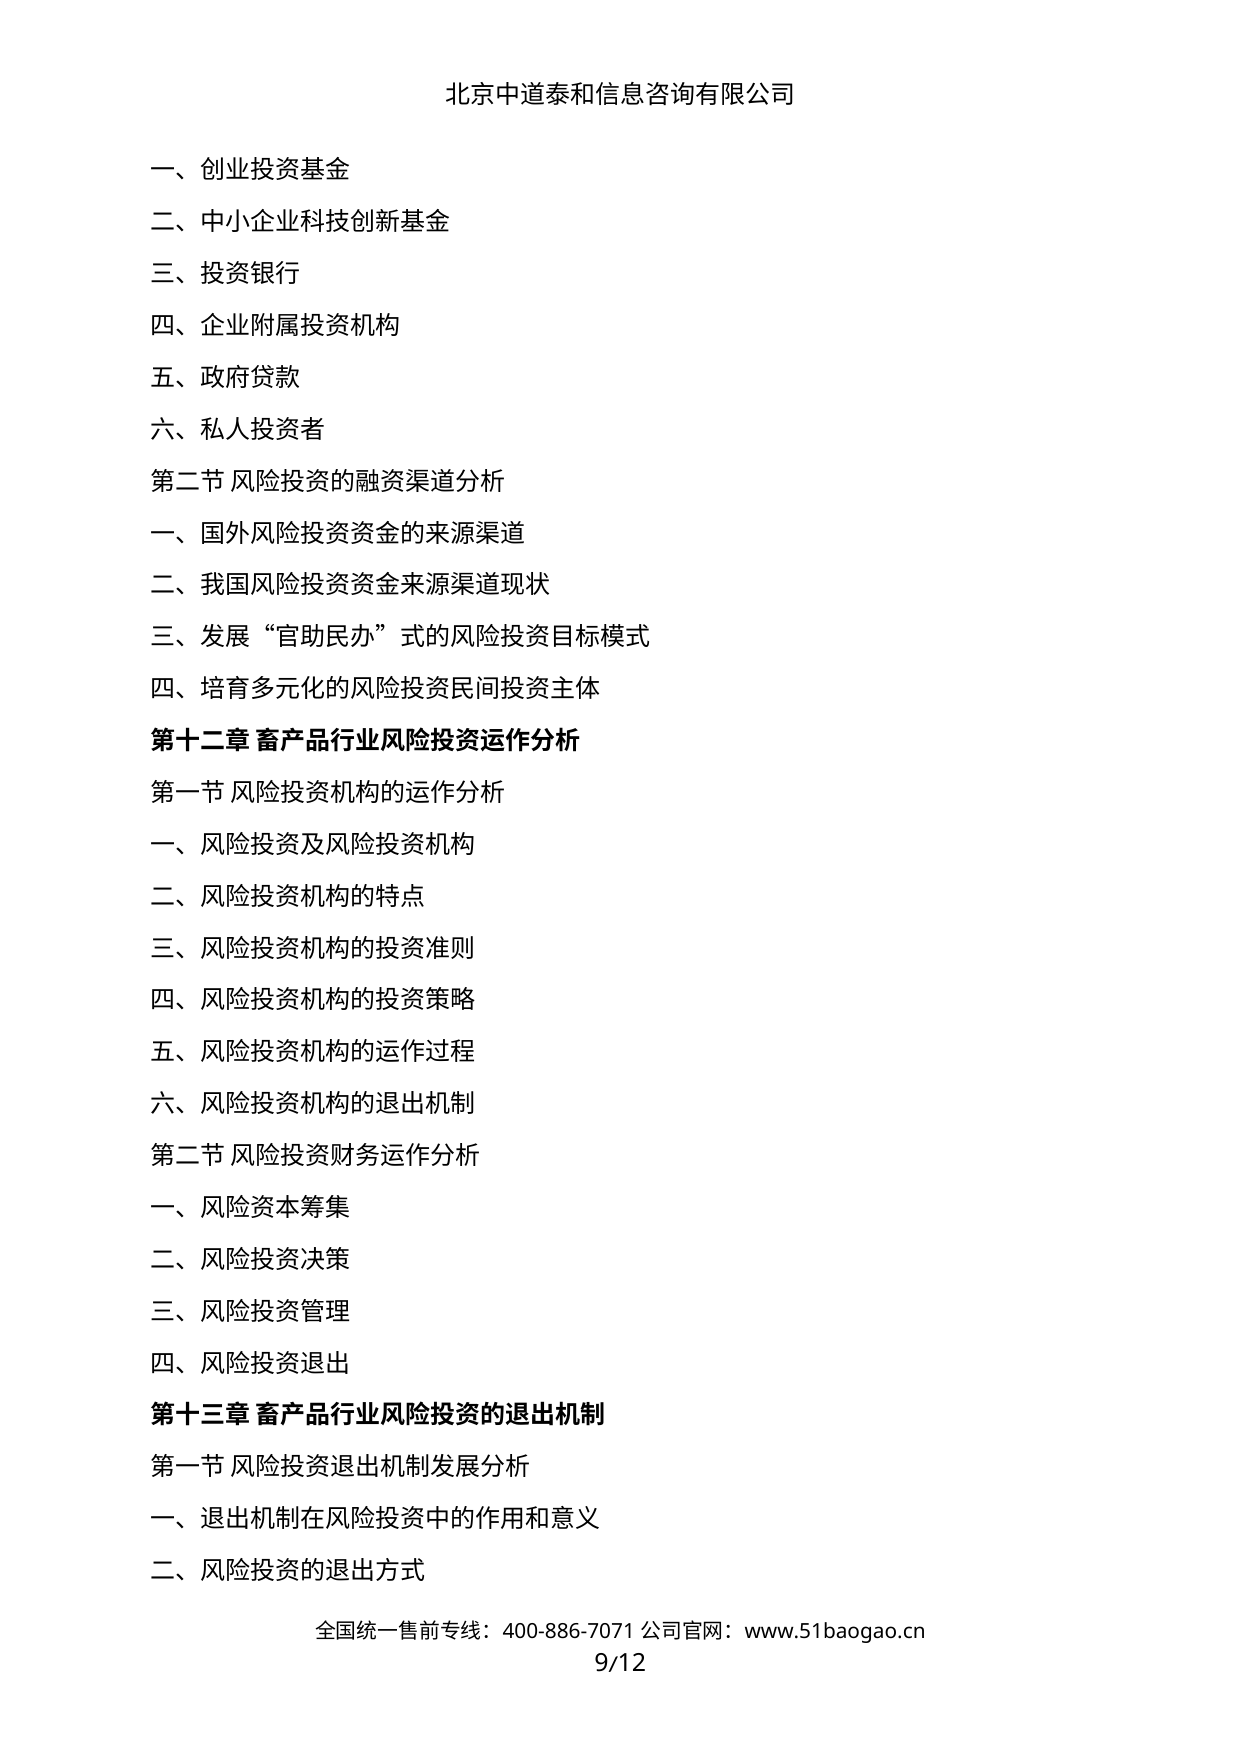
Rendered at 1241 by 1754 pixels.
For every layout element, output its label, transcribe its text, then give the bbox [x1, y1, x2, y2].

text 五、政府贷款 [150, 357, 1090, 394]
text 六、私人投资者 [150, 409, 1090, 446]
text 二、风险投资的退出方式 [150, 1551, 1090, 1587]
text 四、企业附属投资机构 [150, 306, 1090, 342]
text 三、风险投资机构的投资准则 [150, 928, 1090, 964]
text 二、风险投资决策 [150, 1239, 1090, 1276]
text 一、退出机制在风险投资中的作用和意义 [150, 1499, 1090, 1535]
text 第一节 风险投资退出机制发展分析 [150, 1447, 1090, 1483]
text 第一节 风险投资机构的运作分析 [150, 772, 1090, 809]
text 五、风险投资机构的运作过程 [150, 1032, 1090, 1068]
text 二、中小企业科技创新基金 [150, 202, 1090, 238]
text 二、风险投资机构的特点 [150, 876, 1090, 912]
text 一、风险投资及风险投资机构 [150, 824, 1090, 861]
text 第十二章 畜产品行业风险投资运作分析 [150, 721, 1090, 757]
text 三、投资银行 [150, 254, 1090, 290]
text 二、我国风险投资资金来源渠道现状 [150, 565, 1090, 601]
text 第二节 风险投资财务运作分析 [150, 1136, 1090, 1172]
text 一、风险资本筹集 [150, 1187, 1090, 1224]
text 三、发展“官助民办”式的风险投资目标模式 [150, 617, 1090, 653]
text 一、国外风险投资资金的来源渠道 [150, 513, 1090, 549]
text 四、风险投资退出 [150, 1343, 1090, 1379]
text 第十三章 畜产品行业风险投资的退出机制 [150, 1395, 1090, 1431]
text 六、风险投资机构的退出机制 [150, 1084, 1090, 1120]
text 一、创业投资基金 [150, 150, 1090, 186]
text 第二节 风险投资的融资渠道分析 [150, 461, 1090, 497]
text 四、培育多元化的风险投资民间投资主体 [150, 669, 1090, 705]
text 四、风险投资机构的投资策略 [150, 980, 1090, 1016]
text 三、风险投资管理 [150, 1291, 1090, 1327]
